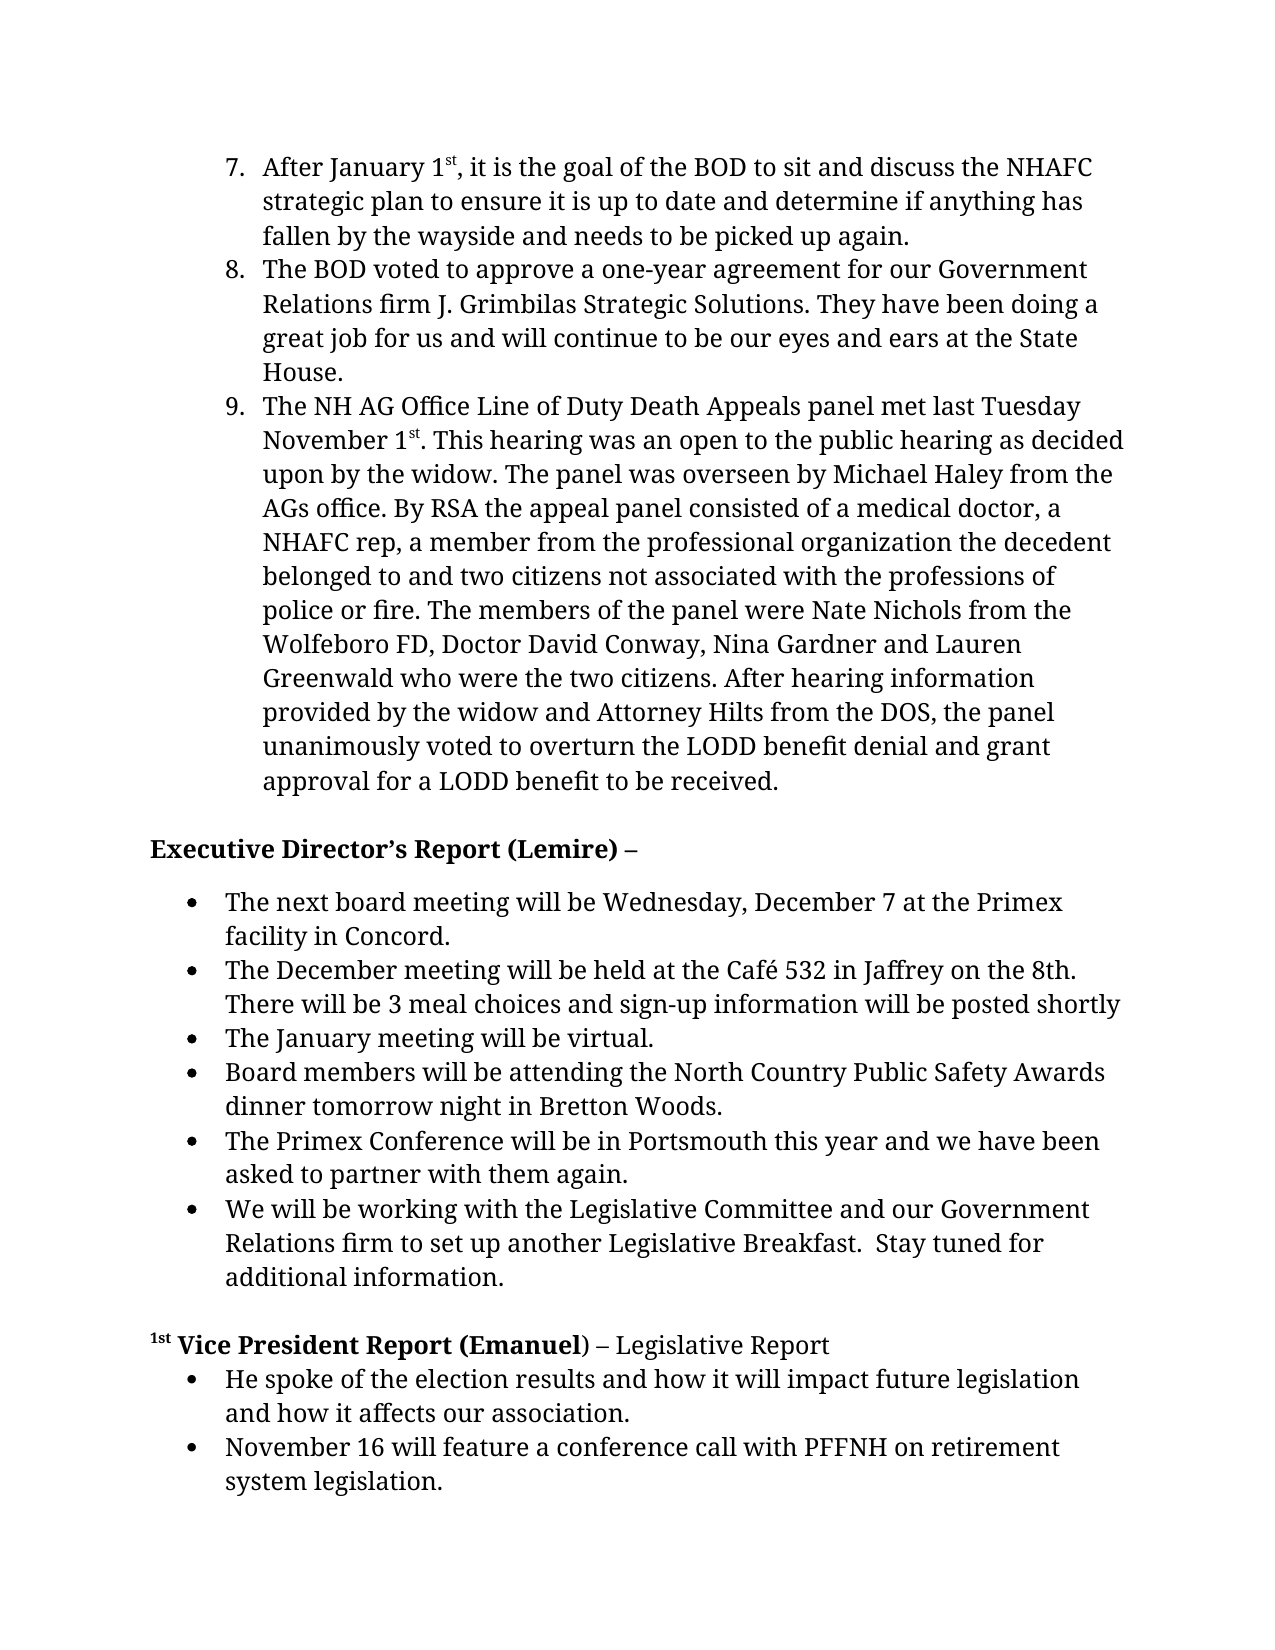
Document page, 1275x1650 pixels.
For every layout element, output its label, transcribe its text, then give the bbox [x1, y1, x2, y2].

list The NH AG Office Line of Duty Death Appeals panel met last Tuesday November 1st. This hearing was an open to the public hearing as decided upon by the widow. The panel was overseen by Michael Haley from the AGs office. By RSA the appeal panel consisted of a medical doctor, a NHAFC rep, a member from the professional organization the decedent belonged to and two citizens not associated with the professions of police or fire. The members of the panel were Nate Nichols from the Wolfeboro FD, Doctor David Conway, Nina Gardner and Lauren Greenwald who were the two citizens. After hearing information provided by the widow and Attorney Hilts from the DOS, the panel unanimously voted to overturn the LODD benefit denial and grant approval for a LODD benefit to be received. [225, 388, 1125, 797]
text 1st Vice President Report (Emanuel) – Legislative Report [150, 1327, 1125, 1362]
list The January meeting will be virtual. [187, 1021, 1125, 1055]
list Board members will be attending the North Country Public Safety Awards dinner tomorrow night in Bretton Woods. [187, 1055, 1125, 1123]
list He spoke of the election results and how it will impact future legislation and how it affects our association. [187, 1362, 1125, 1430]
list The BOD voted to approve a one-year agreement for our Government Relations firm J. Grimbilas Strategic Solutions. They have been doing a great job for us and will continue to be our eyes and ears at the State House. [225, 252, 1125, 388]
list The December meeting will be held at the Café 532 in Jaffrey on the 8th. There will be 3 meal choices and sign-up information will be posted shortly [187, 953, 1125, 1021]
text Executive Director’s Report (Lemire) – [150, 831, 1125, 865]
list After January 1st, it is the goal of the BOD to sit and discuss the NHAFC strategic plan to ensure it is up to date and determine if anything has fallen by the wayside and needs to be picked up again. [225, 150, 1125, 252]
list The next board meeting will be Wednesday, December 7 at the Primex facility in Concord. [187, 885, 1125, 953]
list The Primex Conference will be in Portsmouth this year and we have been asked to partner with them again. [187, 1123, 1125, 1191]
list We will be working with the Legislative Committee and our Government Relations firm to set up another Legislative Breakfast. Stay tuned for additional information. [187, 1191, 1125, 1293]
list November 16 will feature a conference call with PFFNH on retirement system legislation. [187, 1430, 1125, 1498]
